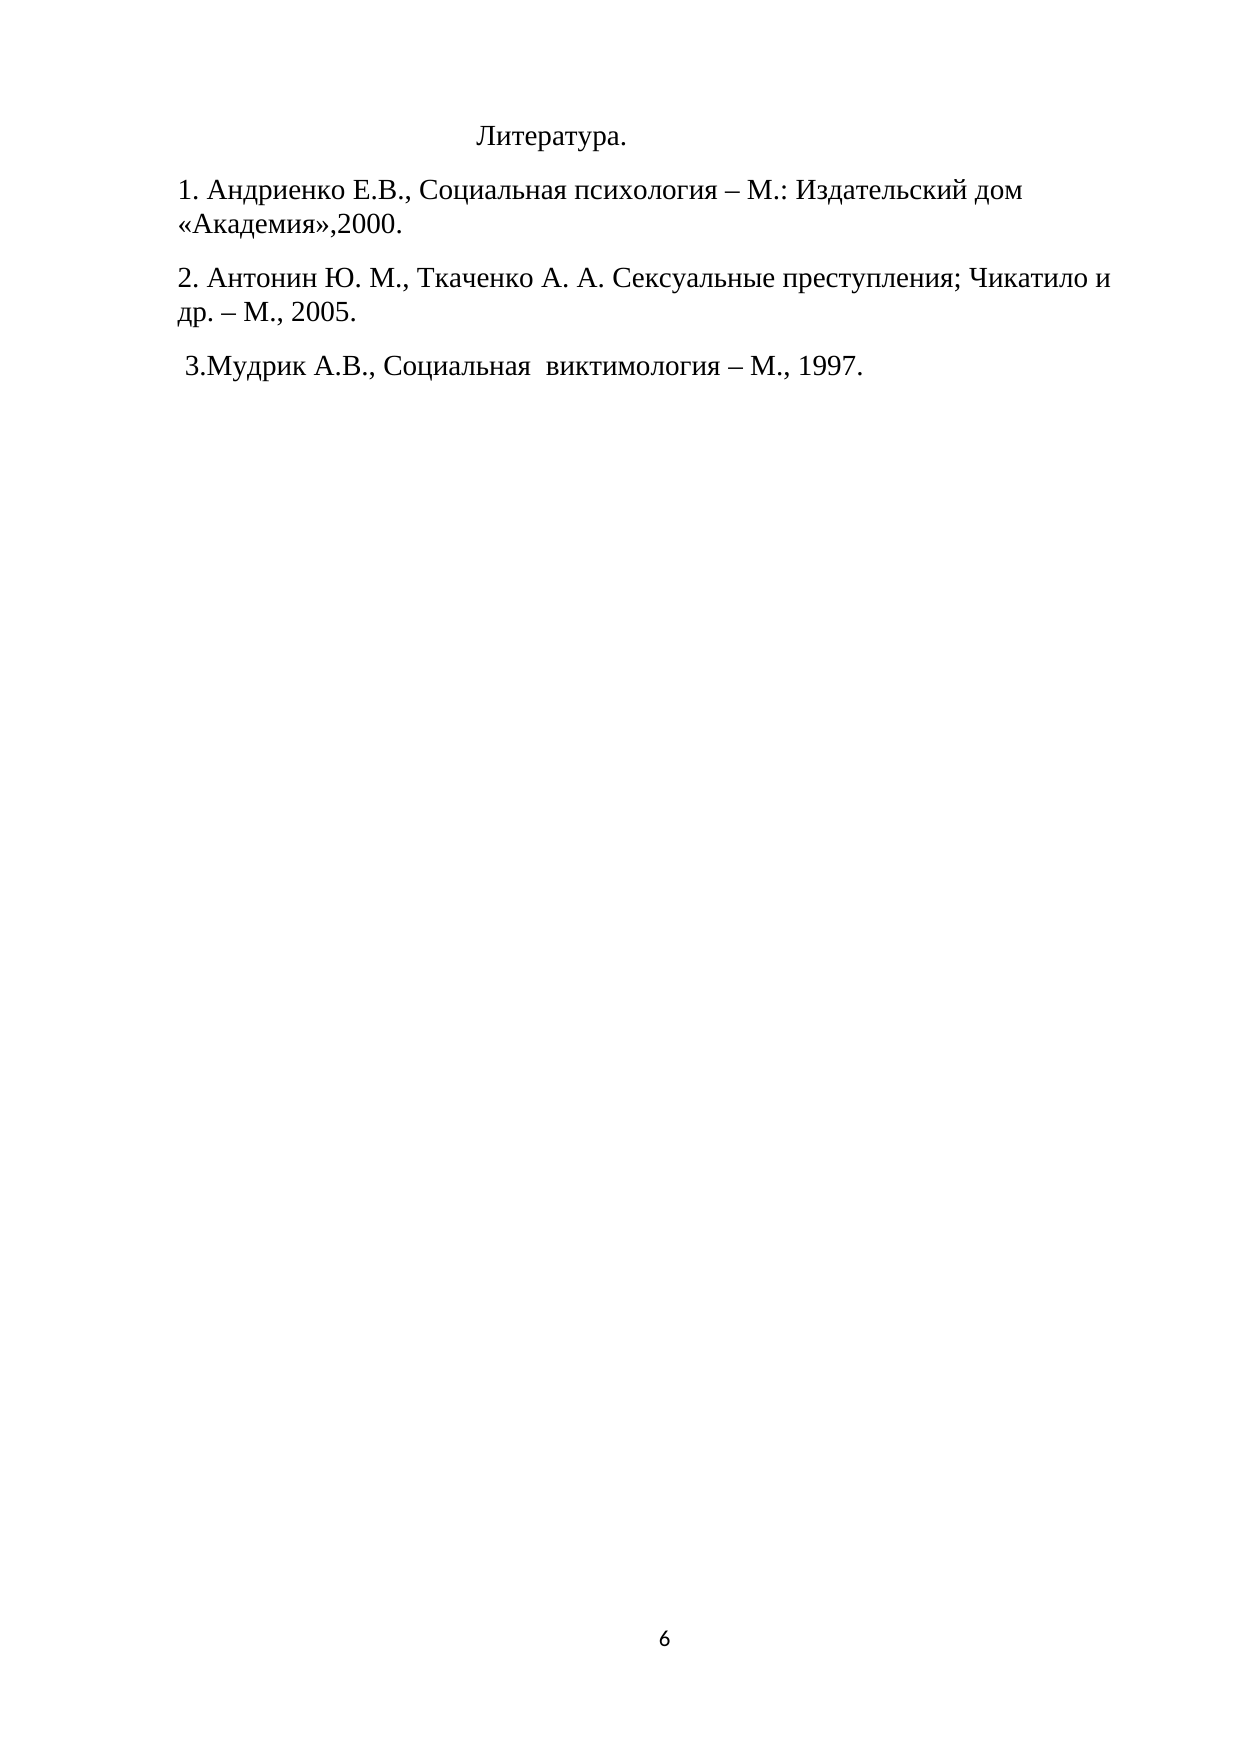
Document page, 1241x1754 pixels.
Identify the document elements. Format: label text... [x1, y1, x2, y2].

text Литература. [177, 118, 1152, 152]
text 3.Мудрик А.В., Социальная виктимология – М., 1997. [177, 348, 1152, 382]
text 1. Андриенко Е.В., Социальная психология – М.: Издательский дом «Академия»,2000. [177, 172, 1152, 239]
text 2. Антонин Ю. М., Ткаченко А. А. Сексуальные преступления; Чикатило и др. – М., 2005. [177, 260, 1152, 327]
